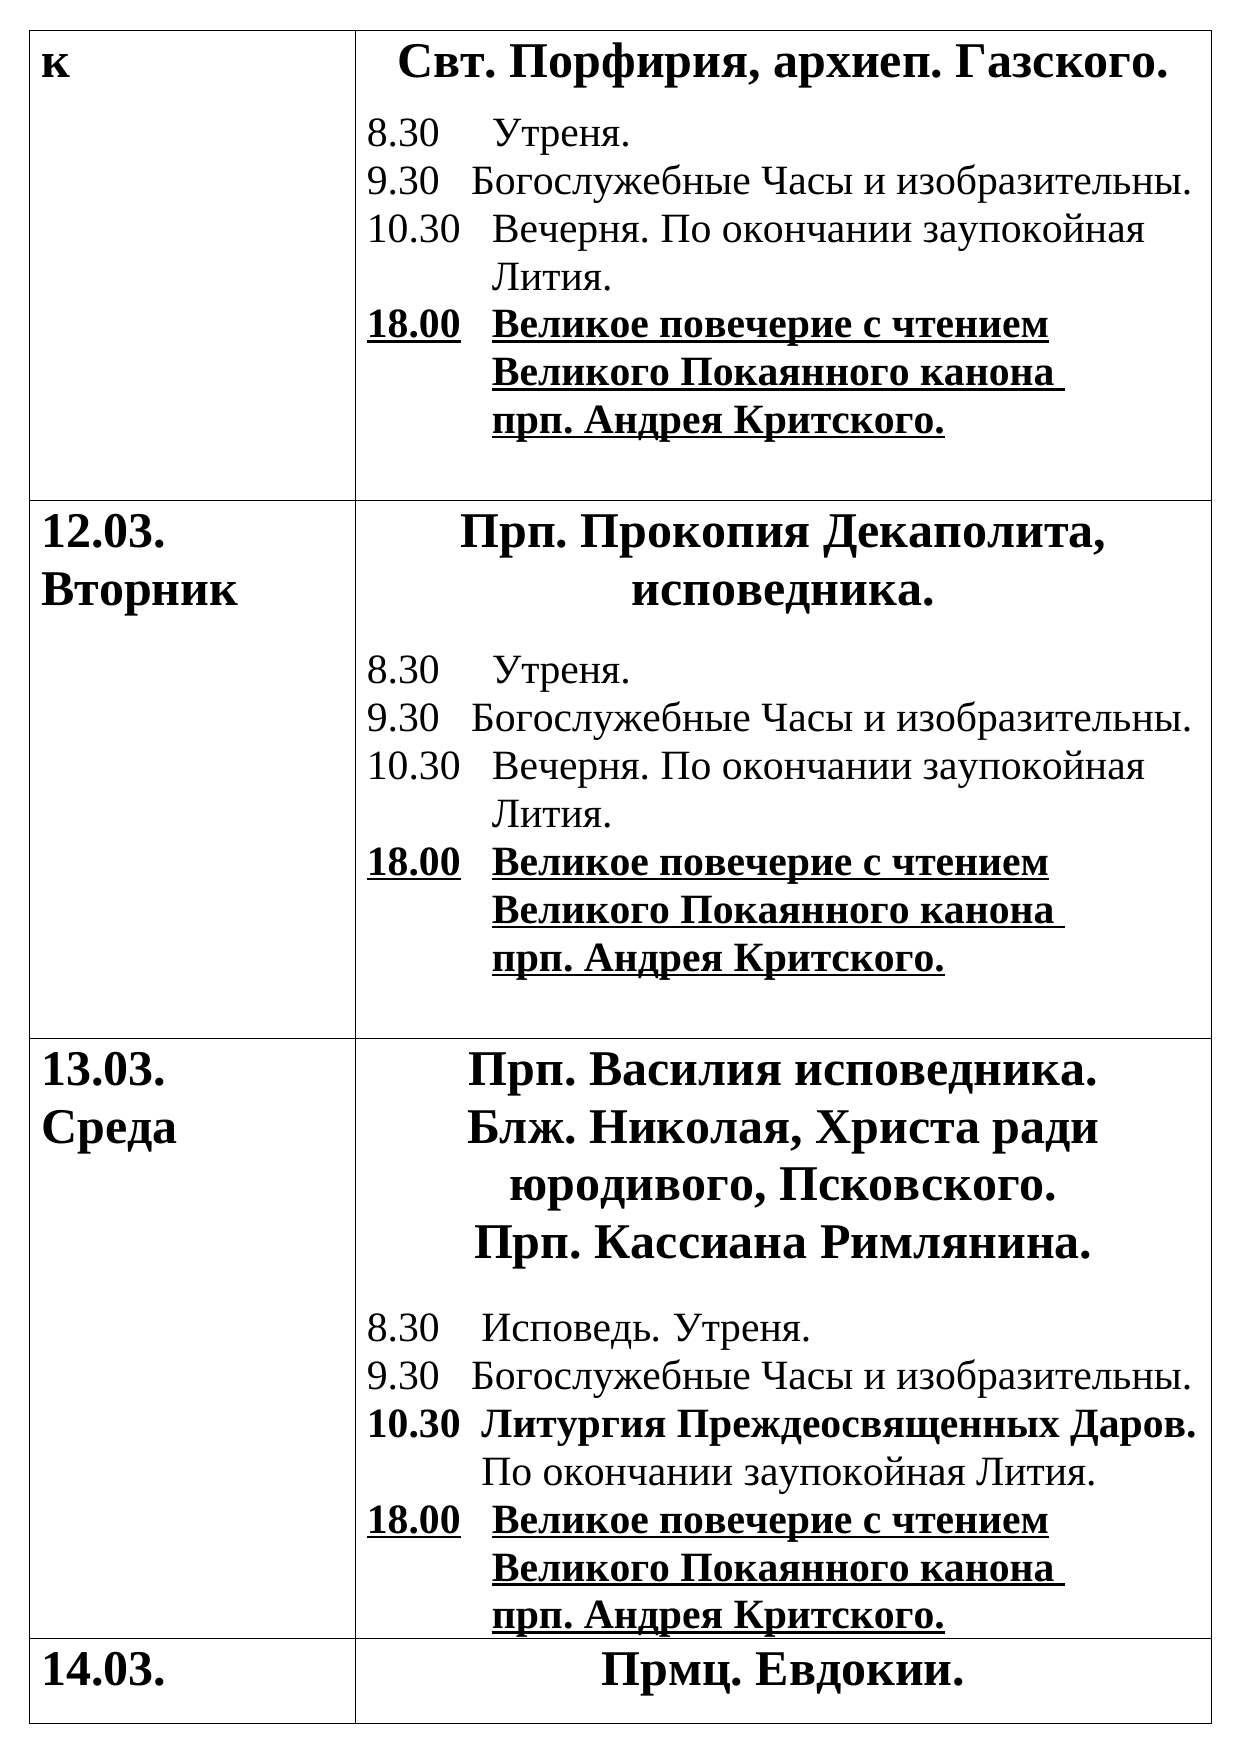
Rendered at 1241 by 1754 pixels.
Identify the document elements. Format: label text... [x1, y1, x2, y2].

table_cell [356, 31, 1211, 500]
table_cell 13.03. Среда [30, 1039, 355, 1638]
table_cell Прп. Прокопия Декаполита, исповедника. 8.30 Утреня. 9.30 Богослужебные Часы и изобразительны. 10.30 Вечерня. По окончании заупокойная Лития. 18.00 Великое повечерие с чтением Великого Покаянного канона прп. Андрея Критского. [356, 501, 1211, 1038]
table_cell 12.03. Вторник [30, 501, 355, 1038]
table_cell 14.03. Четверг [30, 1639, 355, 1723]
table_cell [356, 1639, 1211, 1723]
table_cell Прп. Василия исповедника. Блж. Николая, Христа ради юродивого, Псковского. Прп. Кассиана Римлянина. 8.30 Исповедь. Утреня. 9.30 Богослужебные Часы и изобразительны. 10.30 Литургия Преждеосвященных Даров. По окончании заупокойная Лития. 18.00 Великое повечерие с чтением Великого Покаянного канона прп. Андрея Критского. [356, 1039, 1211, 1638]
table_cell 11.03. Понедельник [30, 31, 355, 500]
